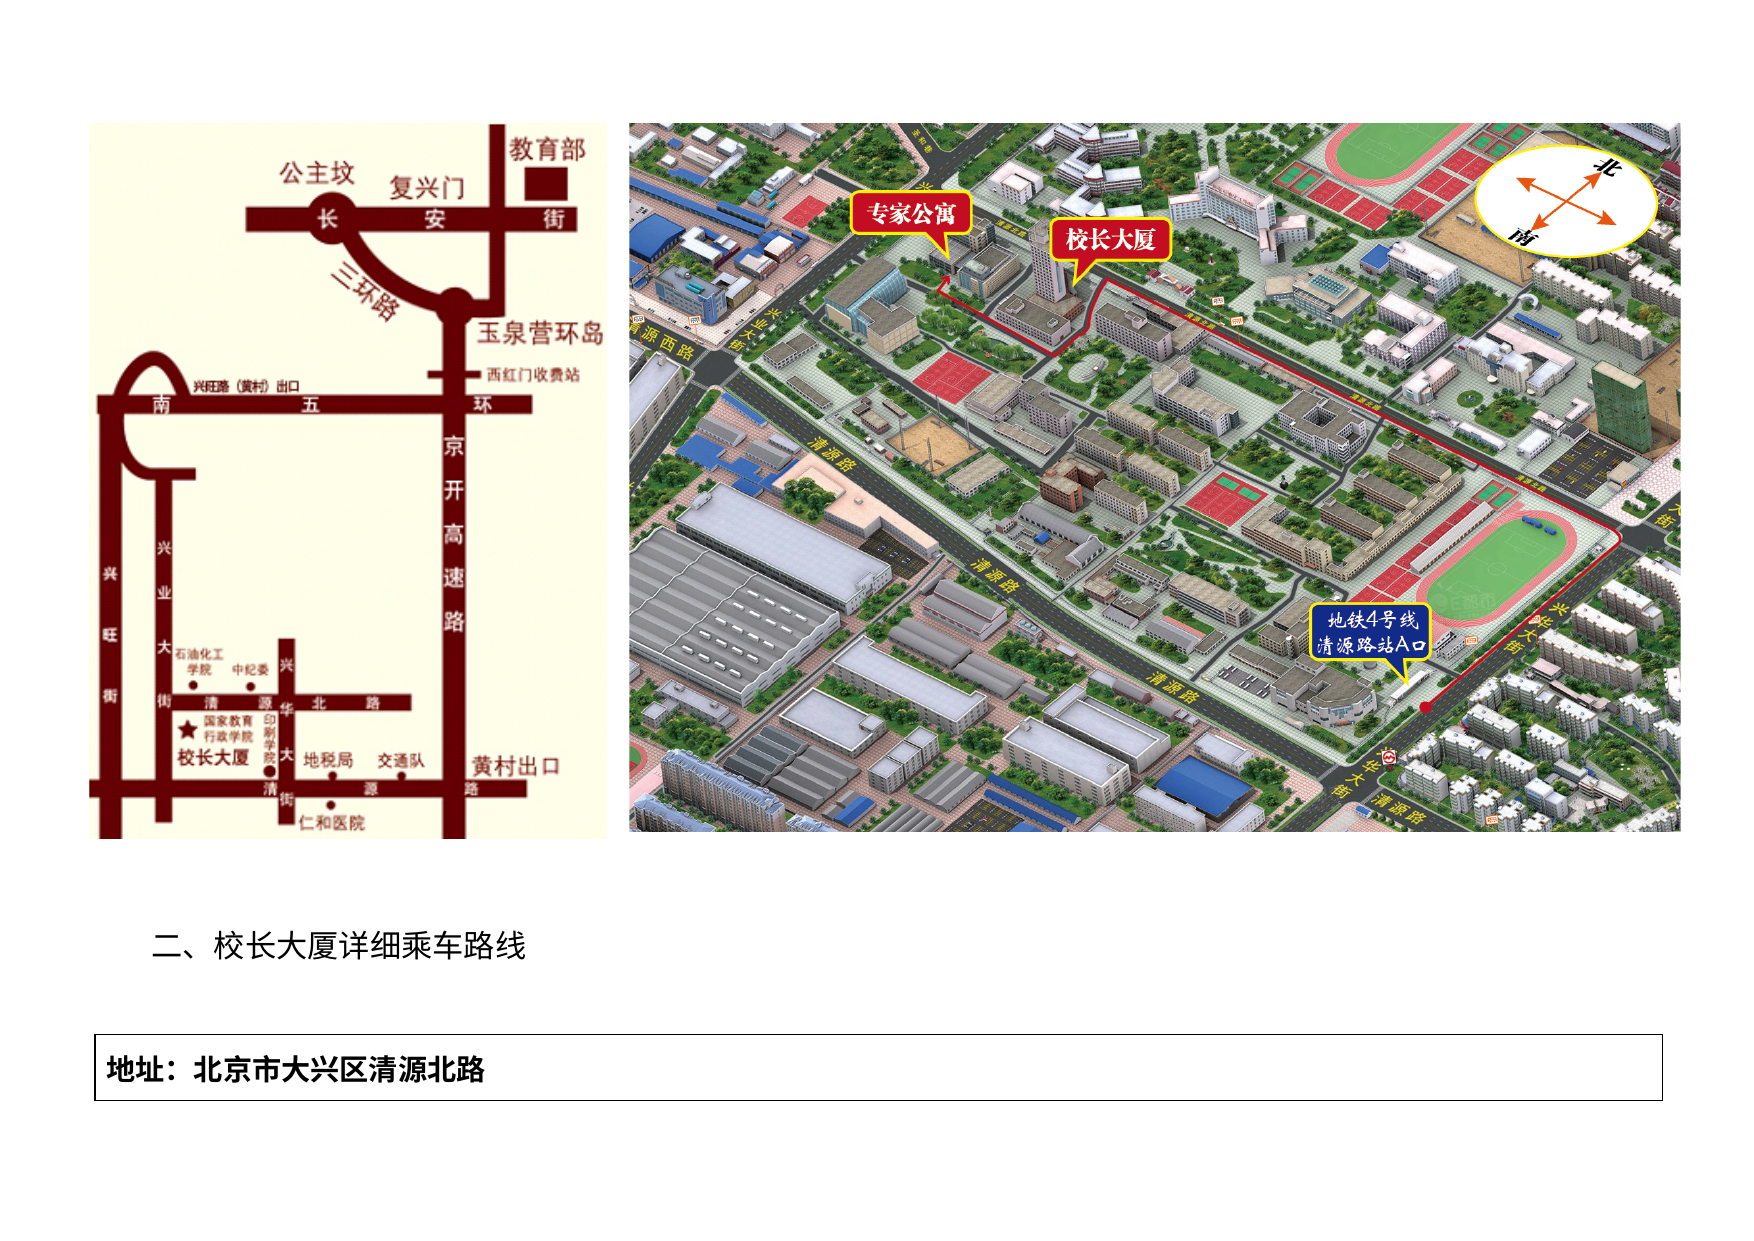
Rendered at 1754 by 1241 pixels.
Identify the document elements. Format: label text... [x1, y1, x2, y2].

text 二、校长大厦详细乘车路线 [89, 911, 1668, 976]
picture [88, 123, 608, 839]
picture [629, 123, 1681, 832]
table_cell [78, 124, 618, 846]
table_header 地址：北京市大兴区清源北路 [96, 1035, 1662, 1100]
table_cell [618, 124, 1692, 846]
